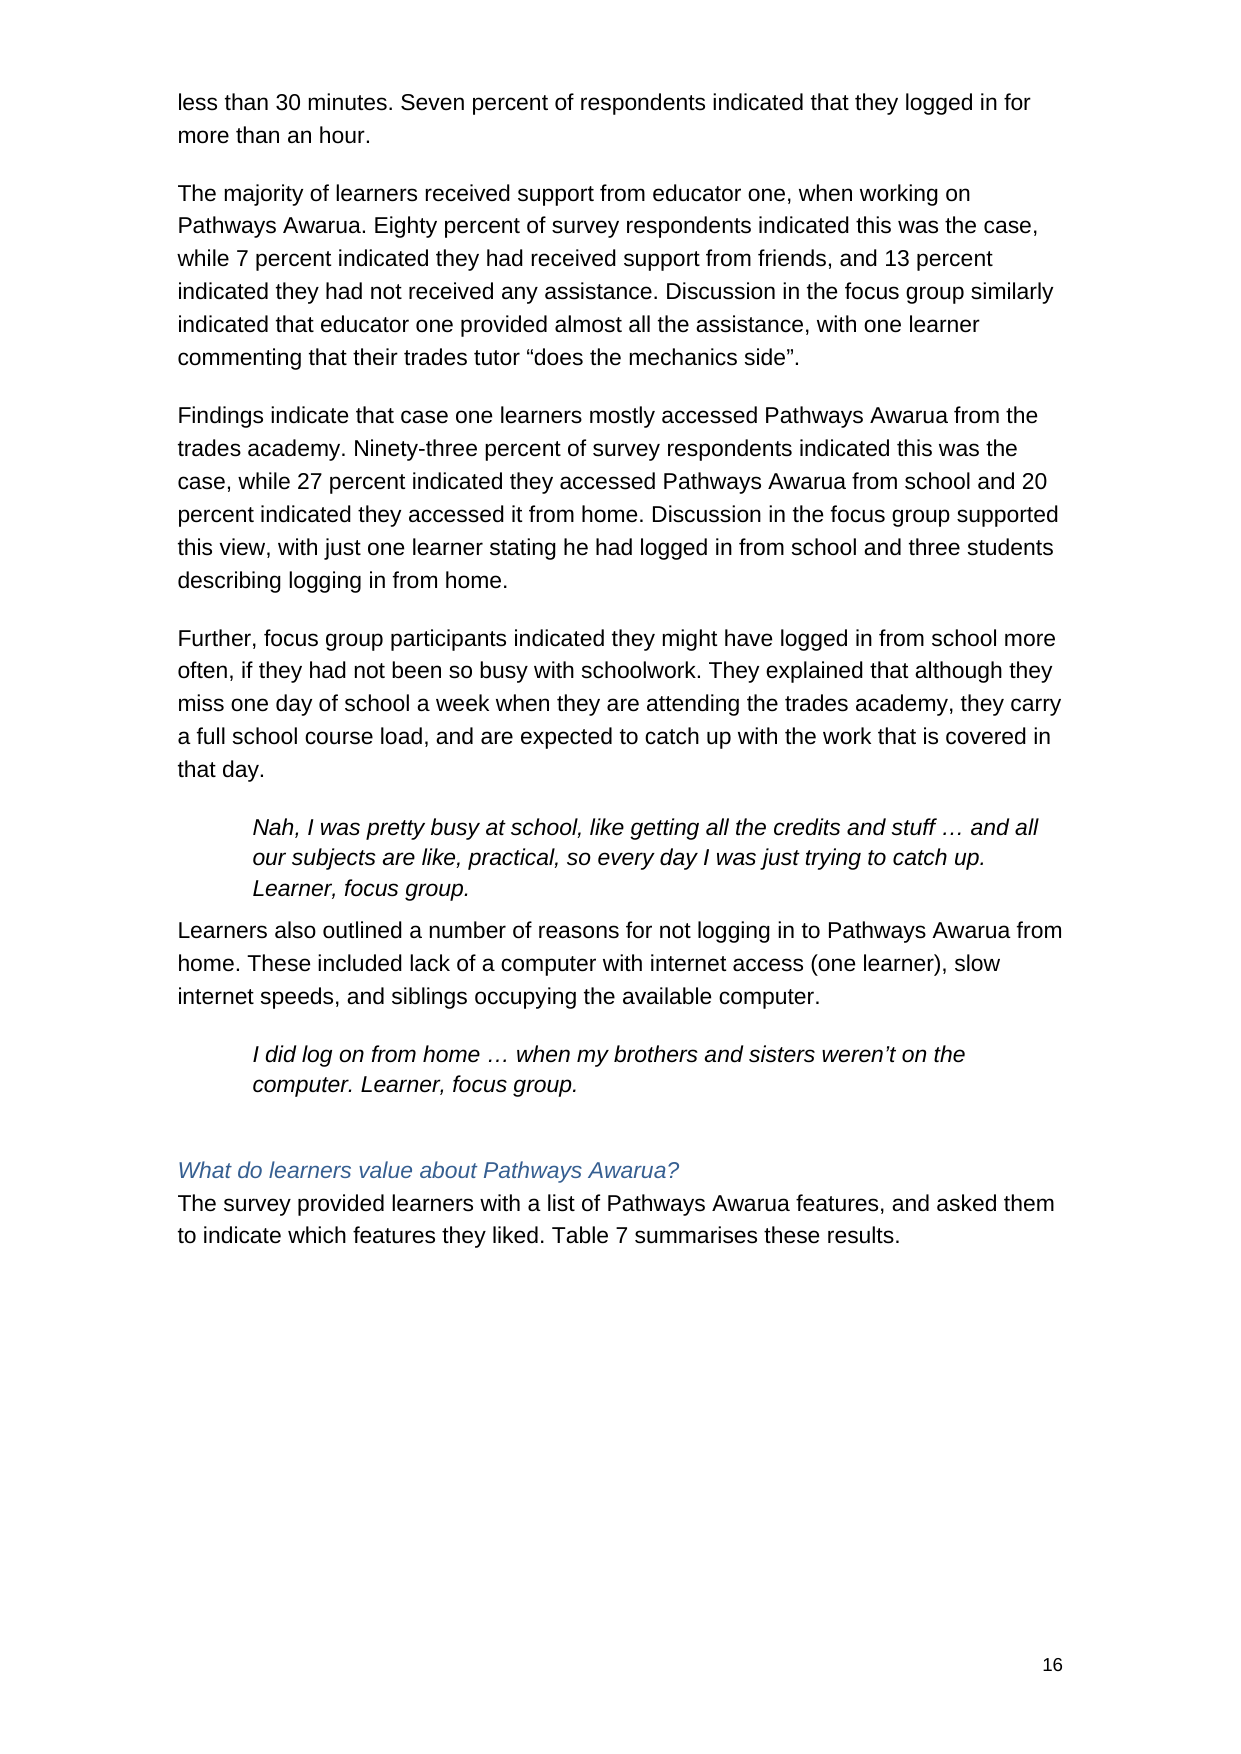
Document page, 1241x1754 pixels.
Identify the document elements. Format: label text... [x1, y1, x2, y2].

text Findings indicate that case one learners mostly accessed Pathways Awarua from the trades academy. Ninety-three percent of survey respondents indicated this was the case, while 27 percent indicated they accessed Pathways Awarua from school and 20 percent indicated they accessed it from home. Discussion in the focus group supported this view, with just one learner stating he had logged in from school and three students describing logging in from home. [177, 402, 1063, 593]
text Learners also outlined a number of reasons for not logging in to Pathways Awarua from home. These included lack of a computer with internet access (one learner), slow internet speeds, and siblings occupying the available computer. [177, 917, 1063, 1009]
text Further, focus group participants indicated they might have logged in from school more often, if they had not been so busy with schoolwork. They explained that although they miss one day of school a week when they are attending the trades academy, they carry a full school course load, and are expected to catch up with the work that is covered in that day. [177, 624, 1063, 782]
subtitle What do learners value about Pathways Awarua? [177, 1157, 1063, 1183]
text The survey provided learners with a list of Pathways Awarua features, and asked them to indicate which features they liked. Table 7 summarises these results. [177, 1189, 1063, 1249]
text I did log on from home … when my brothers and sisters weren’t on the computer. Learner, focus group. [252, 1041, 1063, 1097]
text The majority of learners received support from educator one, when working on Pathways Awarua. Eighty percent of survey respondents indicated this was the case, while 7 percent indicated they had received support from friends, and 13 percent indicated they had not received any assistance. Discussion in the focus group similarly indicated that educator one provided almost all the assistance, with one learner commenting that their trades tutor “does the mechanics side”. [177, 179, 1063, 370]
text Nah, I was pretty busy at school, like getting all the credits and stuff … and all our subjects are like, practical, so every day I was just trying to catch up. Learner, focus group. [252, 814, 1063, 901]
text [177, 89, 1063, 148]
